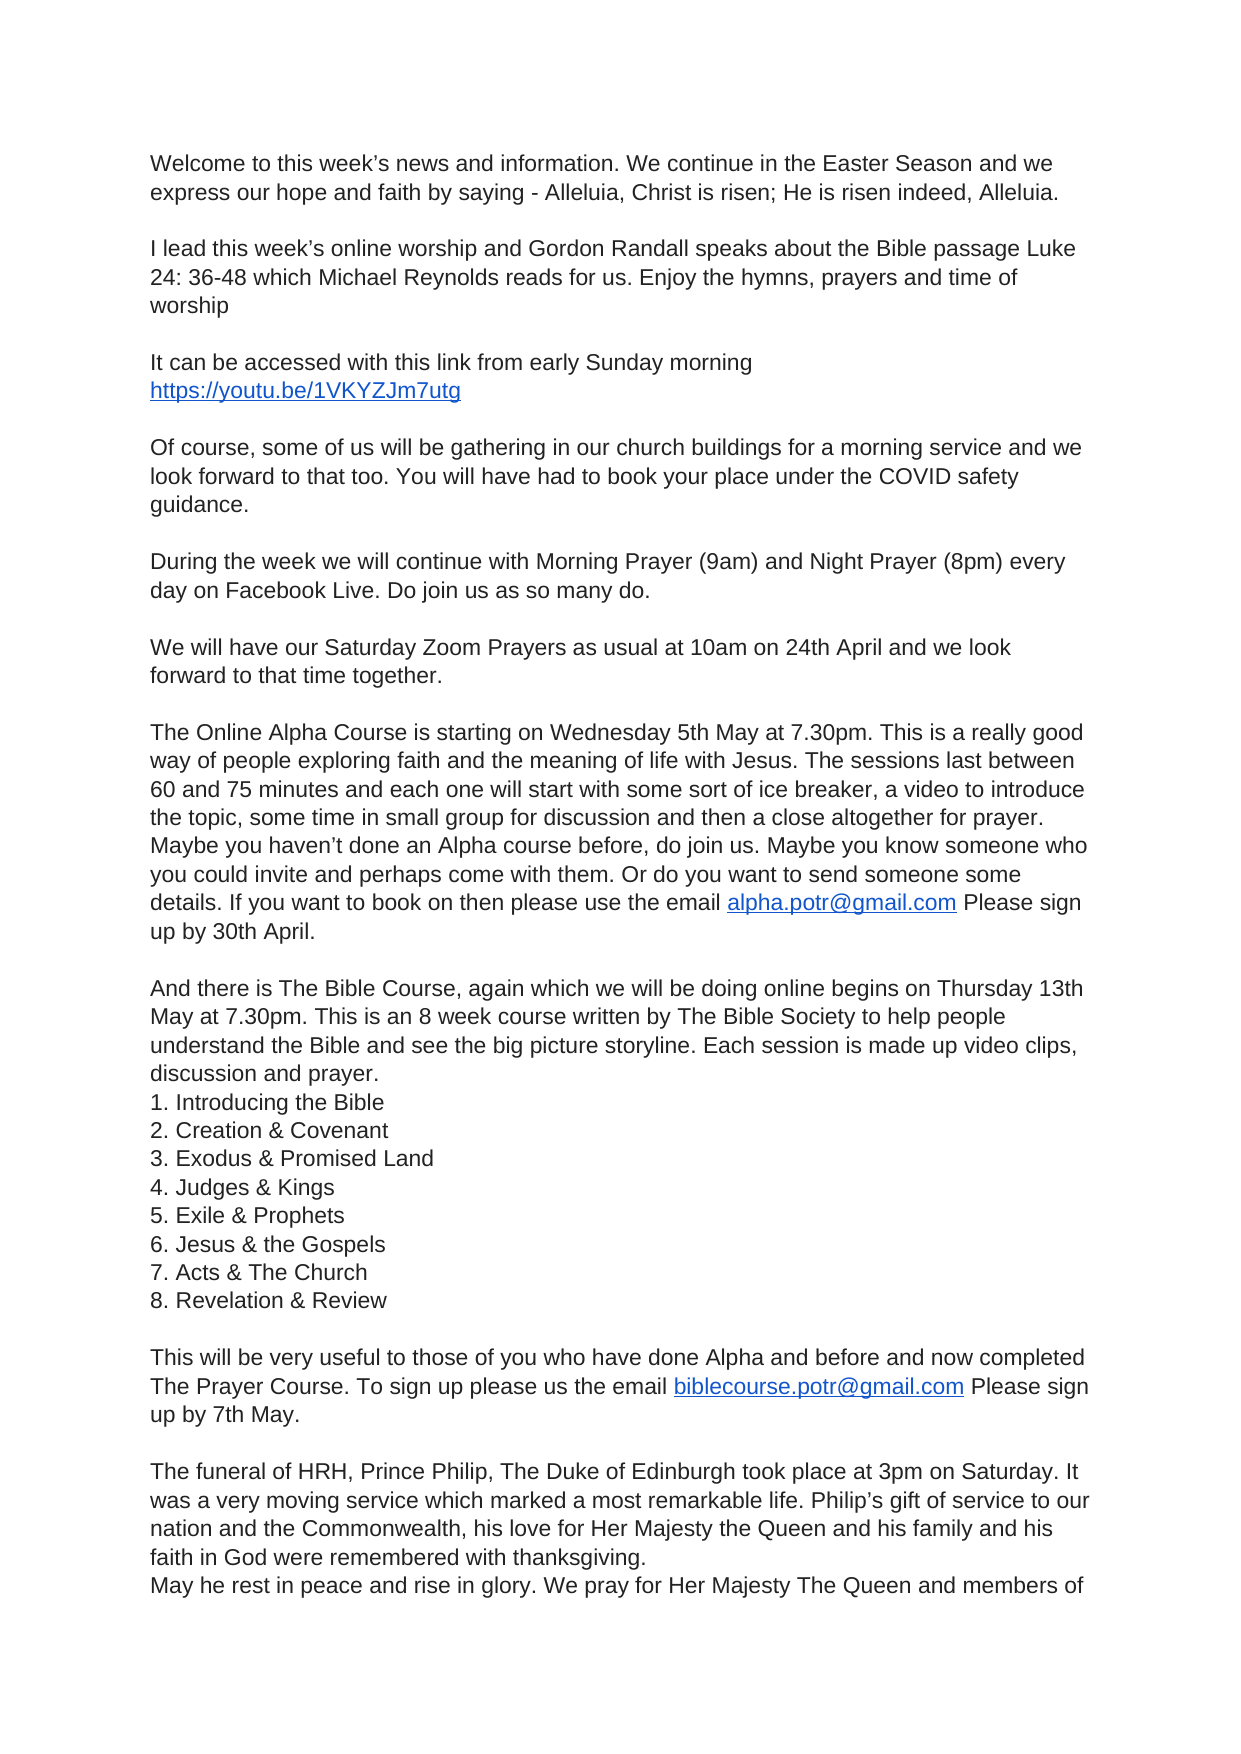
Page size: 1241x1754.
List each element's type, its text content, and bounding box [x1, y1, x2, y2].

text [150, 1513, 1090, 1598]
